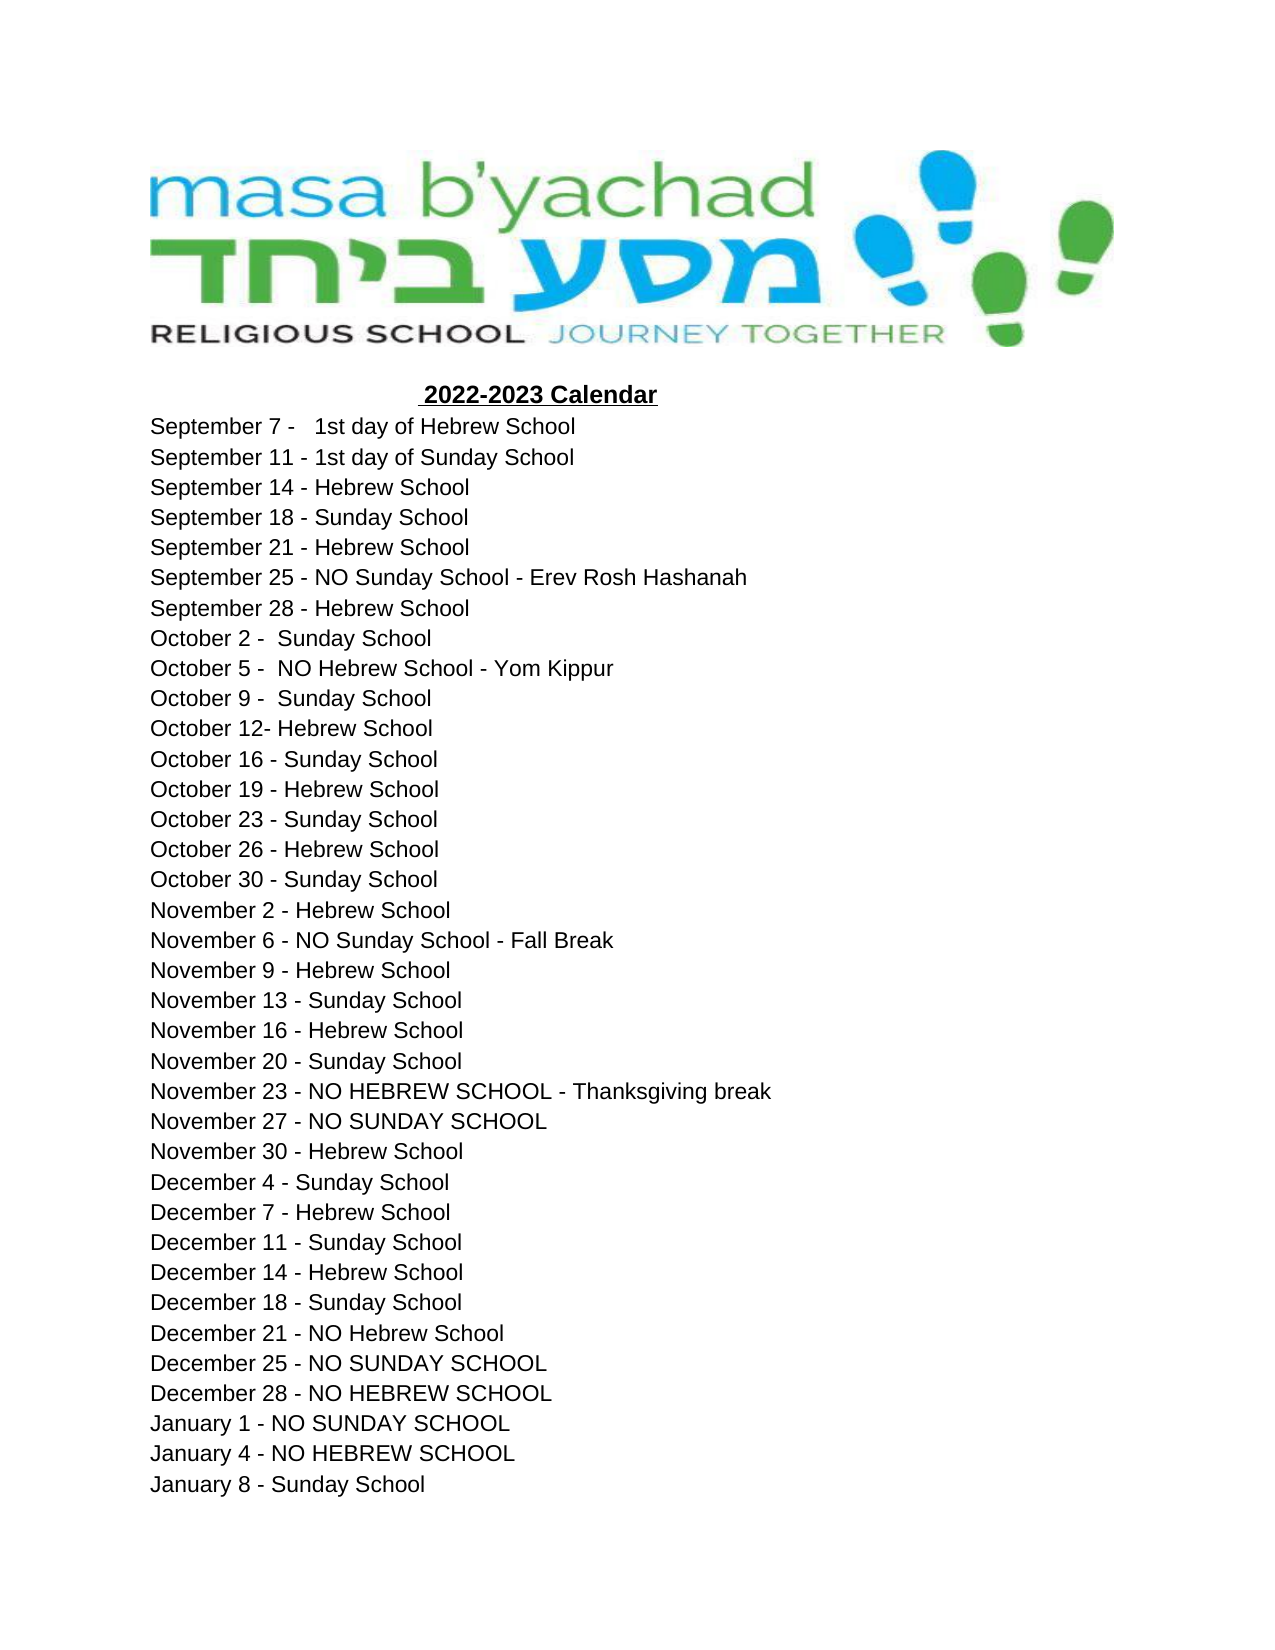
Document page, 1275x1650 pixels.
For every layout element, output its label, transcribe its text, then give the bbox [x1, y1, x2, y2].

text December 25 - NO SUNDAY SCHOOL [150, 1350, 1125, 1376]
text October 30 - Sunday School [150, 866, 1125, 893]
text September 28 - Hebrew School [150, 594, 1125, 621]
text October 9 - Sunday School [150, 685, 1125, 711]
text October 16 - Sunday School [150, 746, 1125, 772]
text October 12- Hebrew School [150, 715, 1125, 742]
text 2022-2023 Calendar [150, 380, 1125, 409]
text January 8 - Sunday School [150, 1471, 1125, 1497]
text December 28 - NO HEBREW SCHOOL [150, 1380, 1125, 1406]
picture [150, 150, 1114, 347]
text September 25 - NO Sunday School - Erev Rosh Hashanah [150, 564, 1125, 591]
text November 2 - Hebrew School [150, 897, 1125, 923]
text September 14 - Hebrew School [150, 474, 1125, 500]
text October 23 - Sunday School [150, 806, 1125, 832]
text November 16 - Hebrew School [150, 1017, 1125, 1044]
text December 18 - Sunday School [150, 1289, 1125, 1316]
text November 20 - Sunday School [150, 1048, 1125, 1074]
text November 23 - NO HEBREW SCHOOL - Thanksgiving break [150, 1078, 1125, 1104]
text September 7 - 1st day of Hebrew School [150, 413, 1125, 439]
text December 21 - NO Hebrew School [150, 1319, 1125, 1346]
text September 11 - 1st day of Sunday School [150, 443, 1125, 470]
text October 26 - Hebrew School [150, 836, 1125, 862]
text September 18 - Sunday School [150, 504, 1125, 530]
text January 1 - NO SUNDAY SCHOOL [150, 1410, 1125, 1436]
text November 9 - Hebrew School [150, 957, 1125, 983]
text October 5 - NO Hebrew School - Yom Kippur [150, 655, 1125, 681]
text December 14 - Hebrew School [150, 1259, 1125, 1285]
text November 6 - NO Sunday School - Fall Break [150, 927, 1125, 953]
text October 2 - Sunday School [150, 625, 1125, 651]
text October 19 - Hebrew School [150, 776, 1125, 802]
text November 27 - NO SUNDAY SCHOOL [150, 1108, 1125, 1134]
text December 11 - Sunday School [150, 1229, 1125, 1255]
text November 30 - Hebrew School [150, 1138, 1125, 1164]
text December 4 - Sunday School [150, 1168, 1125, 1195]
text January 4 - NO HEBREW SCHOOL [150, 1440, 1125, 1467]
text December 7 - Hebrew School [150, 1199, 1125, 1225]
text September 21 - Hebrew School [150, 534, 1125, 560]
text November 13 - Sunday School [150, 987, 1125, 1013]
